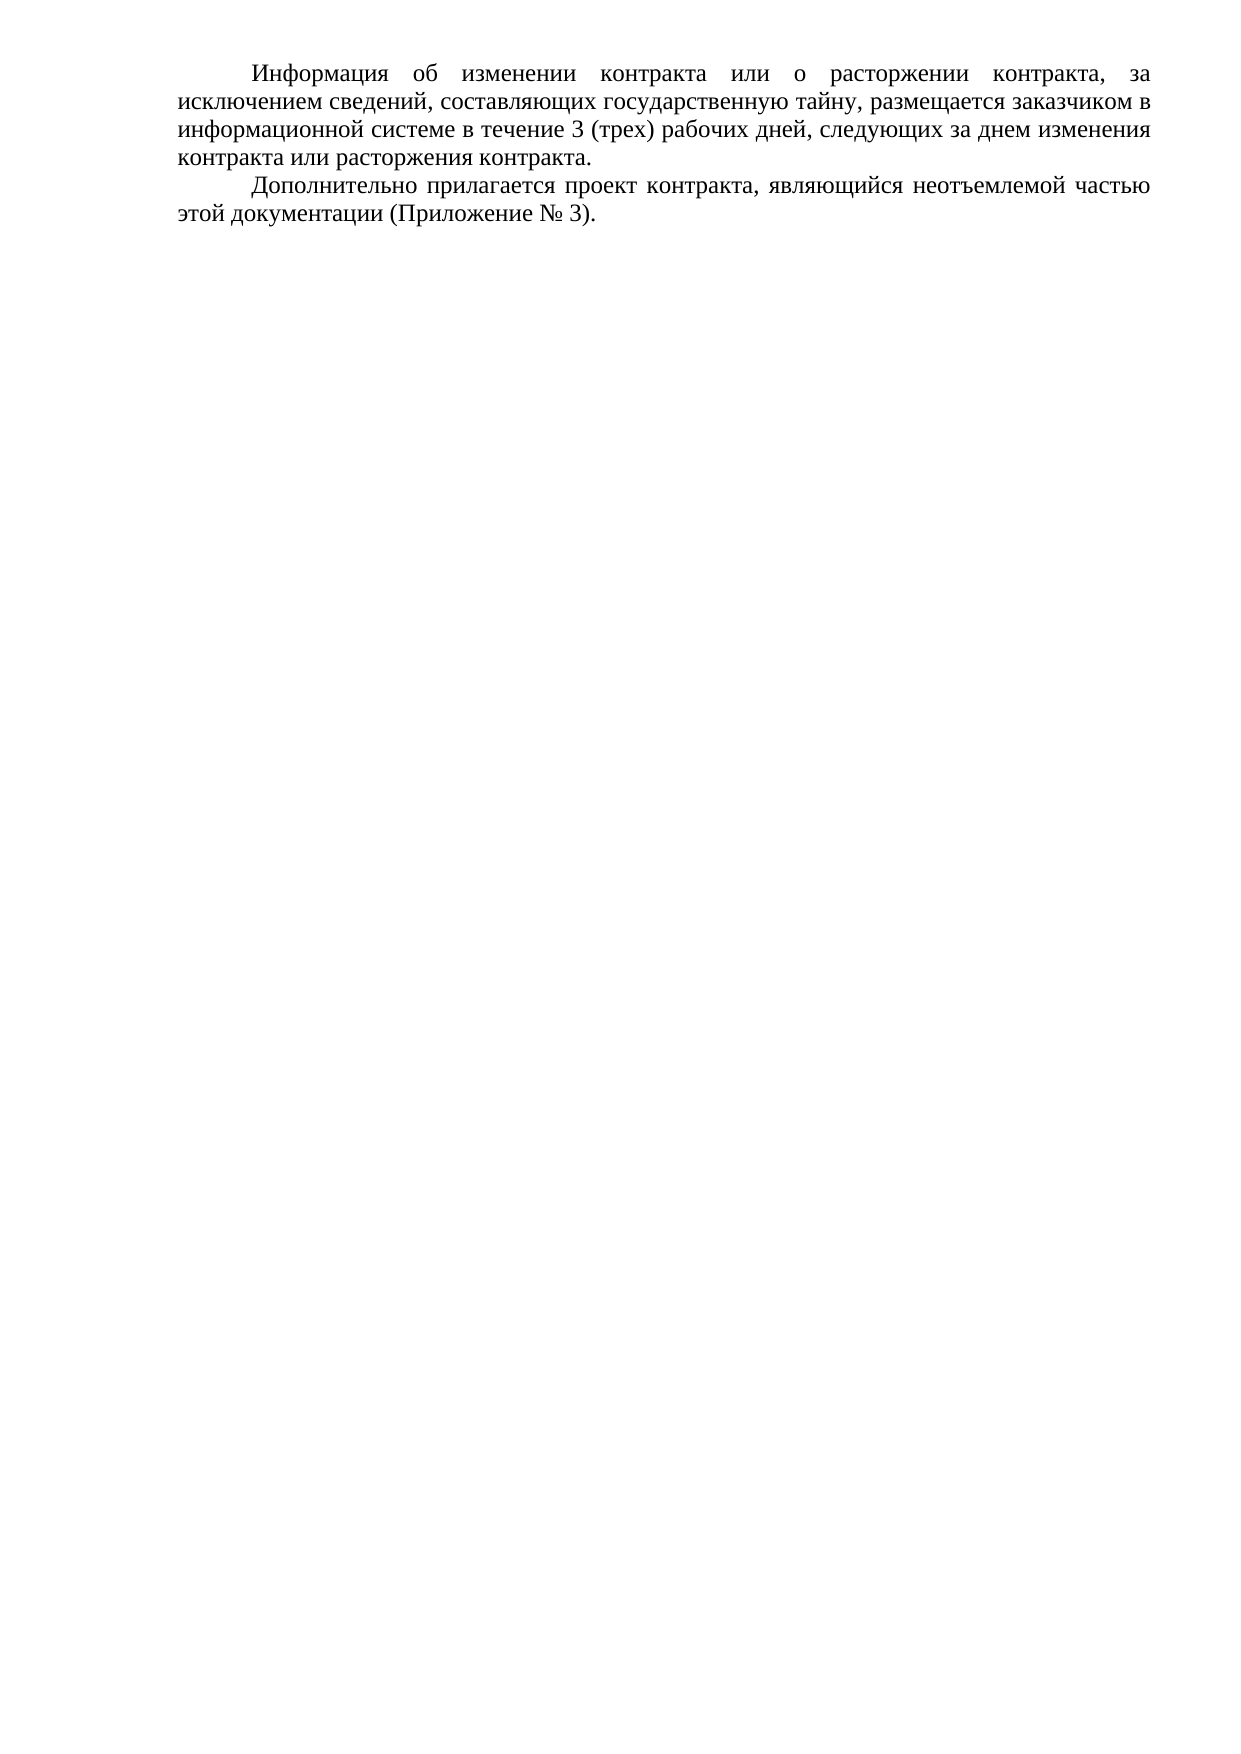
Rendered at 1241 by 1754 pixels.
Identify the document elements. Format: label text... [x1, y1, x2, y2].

text Информация об изменении контракта или о расторжении контракта, за исключением сведений, составляющих государственную тайну, размещается заказчиком в информационной системе в течение 3 (трех) рабочих дней, следующих за днем изменения контракта или расторжения контракта. [177, 59, 1152, 171]
text Дополнительно прилагается проект контракта, являющийся неотъемлемой частью этой документации (Приложение № 3). [177, 171, 1152, 227]
